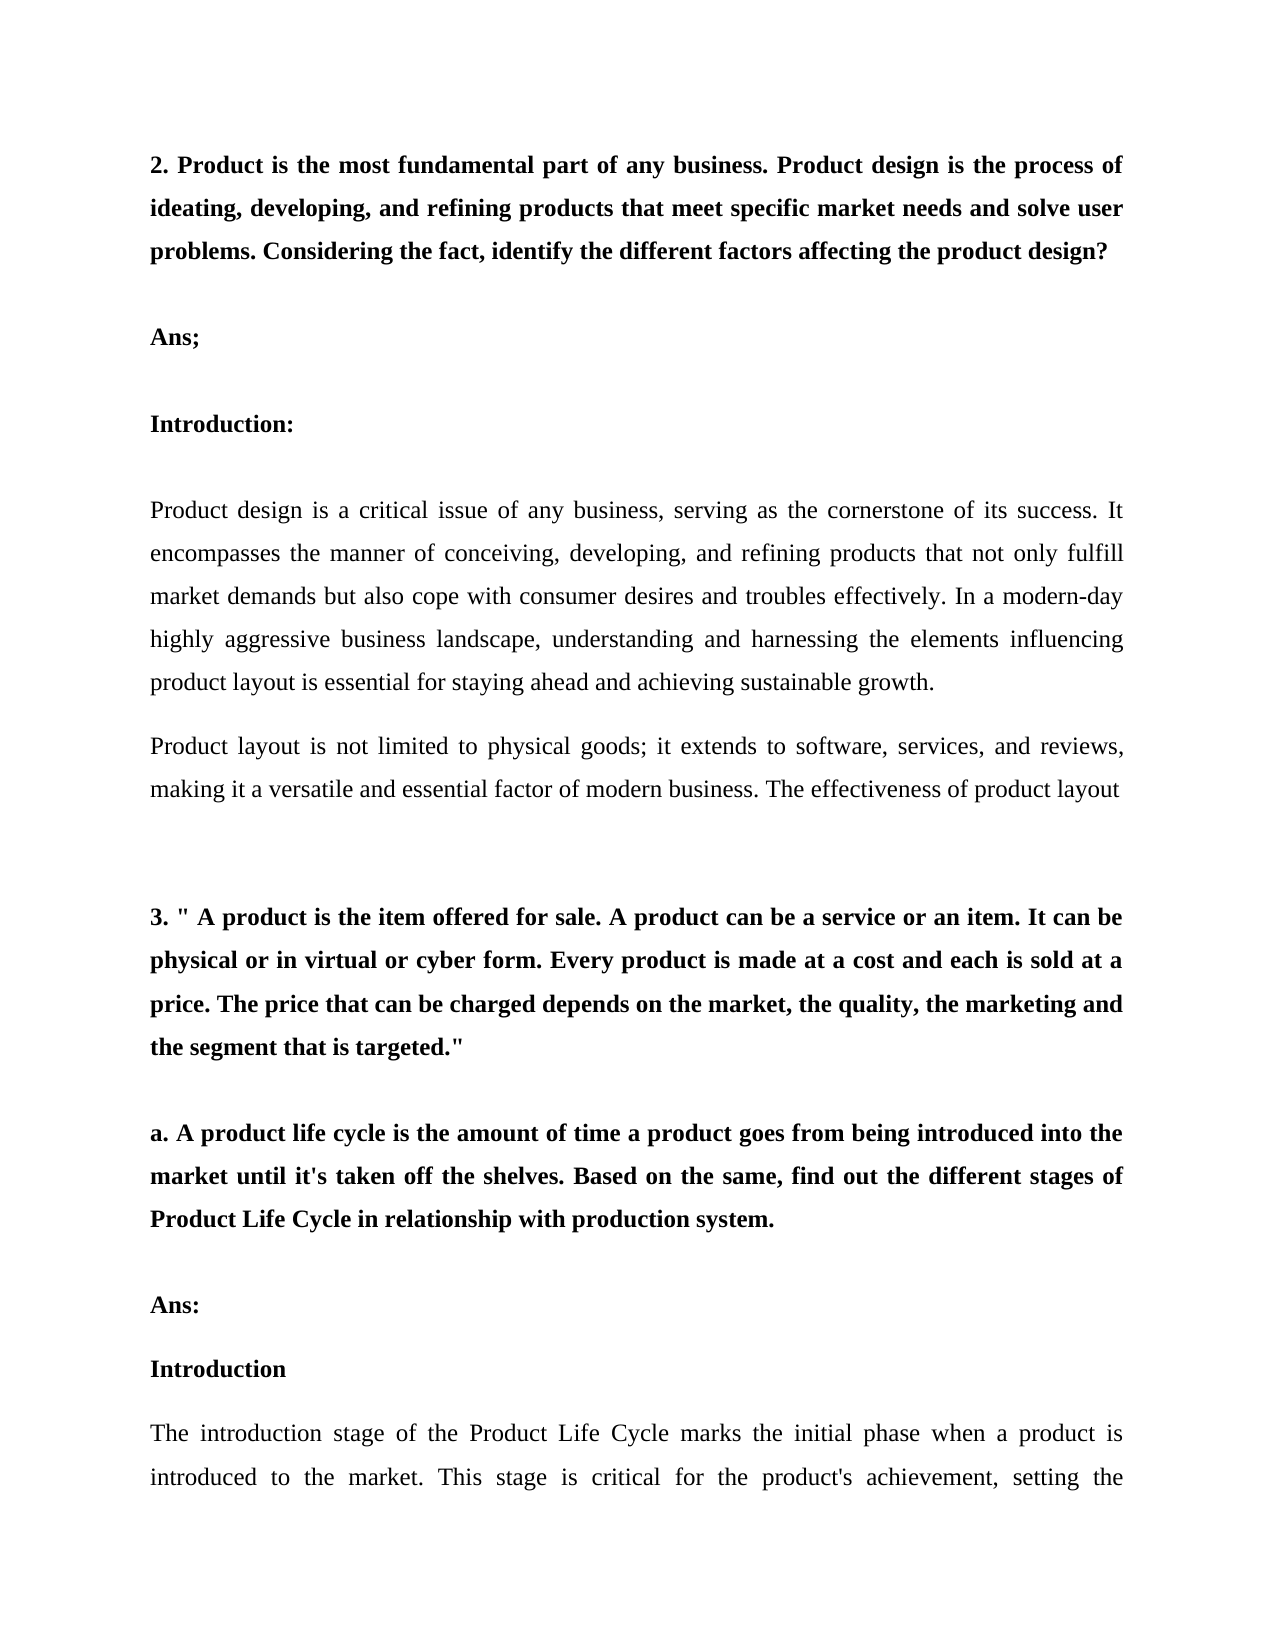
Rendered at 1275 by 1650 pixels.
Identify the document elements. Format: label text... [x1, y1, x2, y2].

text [150, 1418, 1125, 1490]
text Ans; [150, 322, 1125, 351]
text Ans: [150, 1291, 1125, 1319]
text a. A product life cycle is the amount of time a product goes from being introduced into the market until it's taken off the shelves. Based on the same, find out the different stages of Product Life Cycle in relationship with production system. [150, 1118, 1125, 1233]
text 3. " A product is the item offered for sale. A product can be a service or an item. It can be physical or in virtual or cyber form. Every product is made at a cost and each is sold at a price. The price that can be charged depends on the market, the quality, the marketing and the segment that is targeted." [150, 902, 1125, 1061]
text Product layout is not limited to physical goods; it extends to software, services, and reviews, making it a versatile and essential factor of modern business. The effectiveness of product layout [150, 731, 1125, 803]
text Product design is a critical issue of any business, serving as the cornerstone of its success. It encompasses the manner of conceiving, developing, and refining products that not only fulfill market demands but also cope with consumer desires and troubles effectively. In a modern-day highly aggressive business landscape, understanding and harnessing the elements influencing product layout is essential for staying ahead and achieving sustainable growth. [150, 495, 1125, 696]
text Introduction: [150, 409, 1125, 437]
text 2. Product is the most fundamental part of any business. Product design is the process of ideating, developing, and refining products that meet specific market needs and solve user problems. Considering the fact, identify the different factors affecting the product design? [150, 150, 1125, 265]
text Introduction [150, 1354, 1125, 1383]
